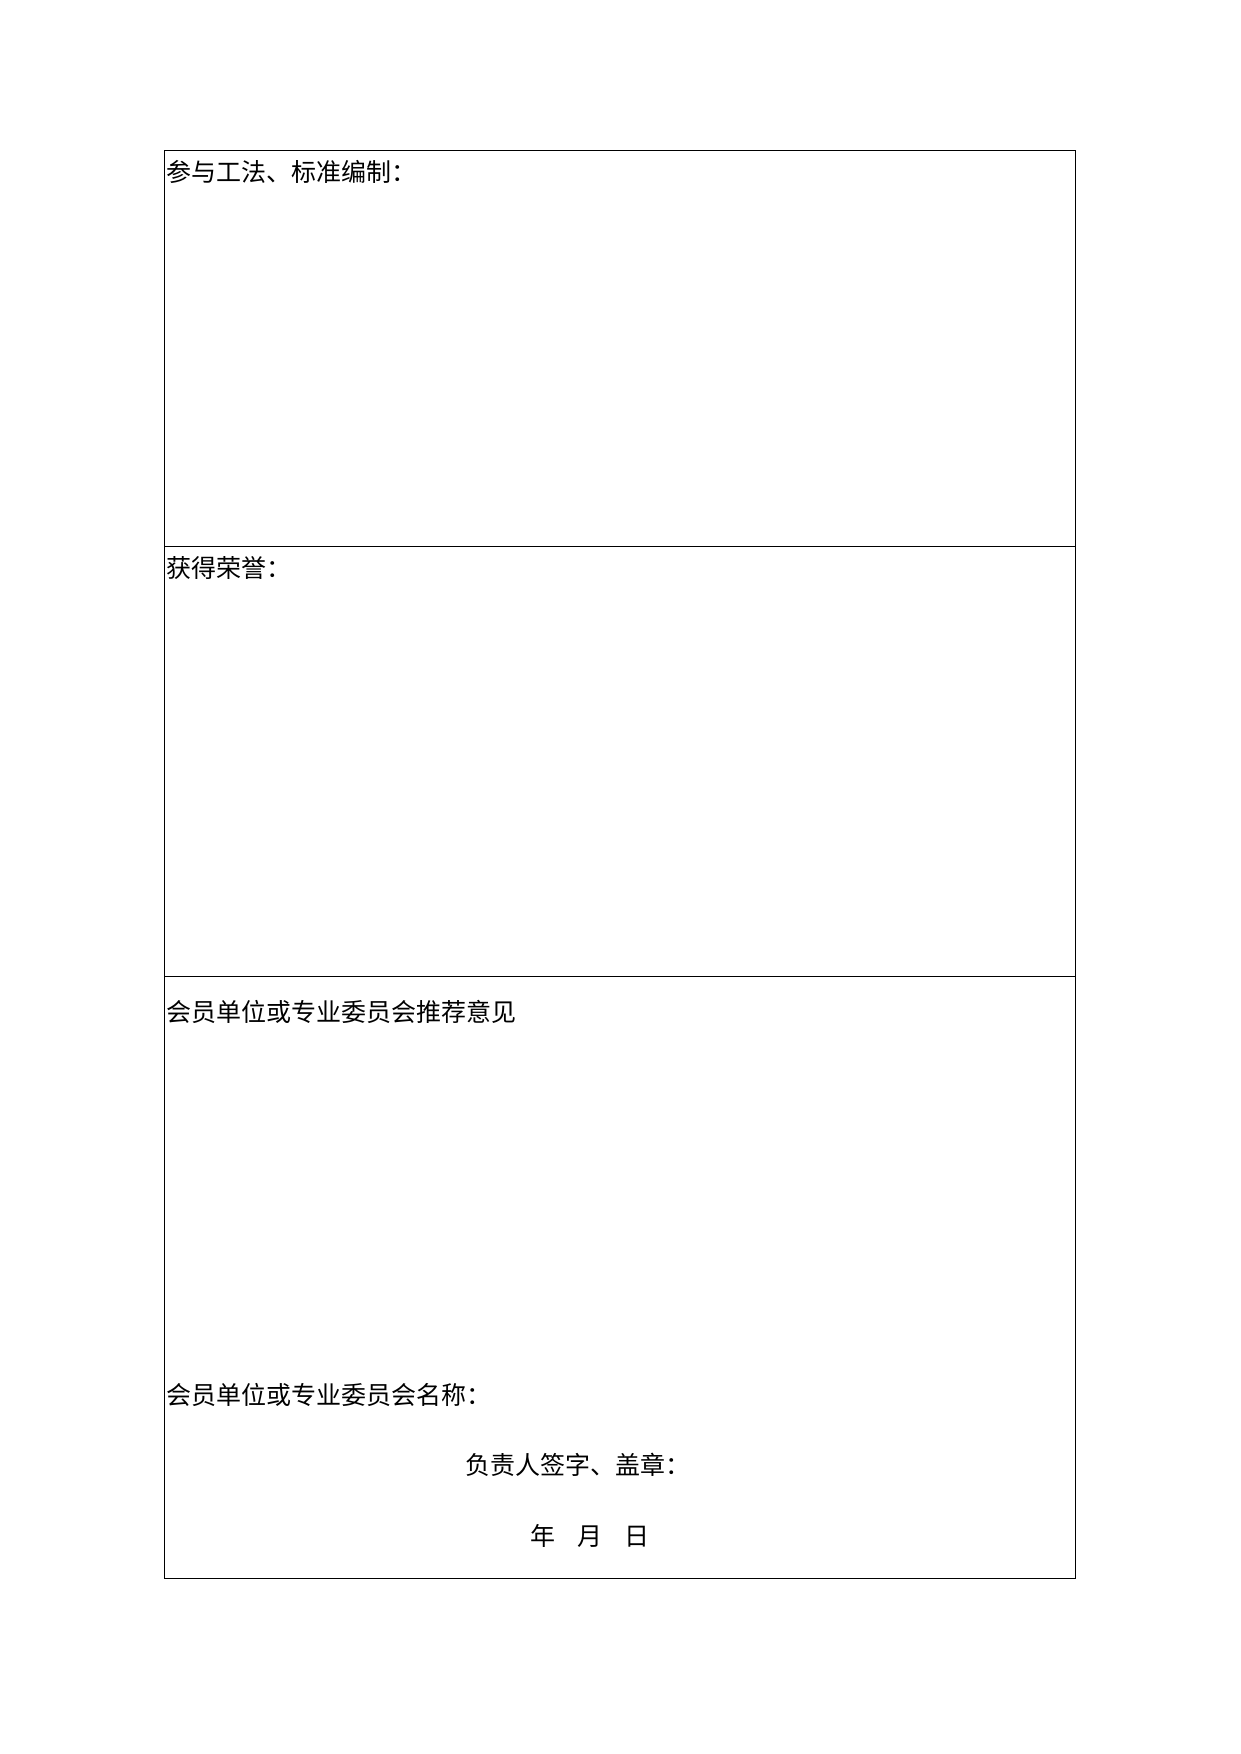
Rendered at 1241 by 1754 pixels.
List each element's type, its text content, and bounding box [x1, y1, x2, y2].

table_cell 获得荣誉： [165, 547, 1075, 976]
table_cell 会员单位或专业委员会推荐意见 [165, 977, 1075, 1042]
table_cell 会员单位或专业委员会名称： 负责人签字、盖章： 年 月 日 [165, 1043, 1075, 1577]
table_cell 参与工法、标准编制： [165, 151, 1075, 546]
